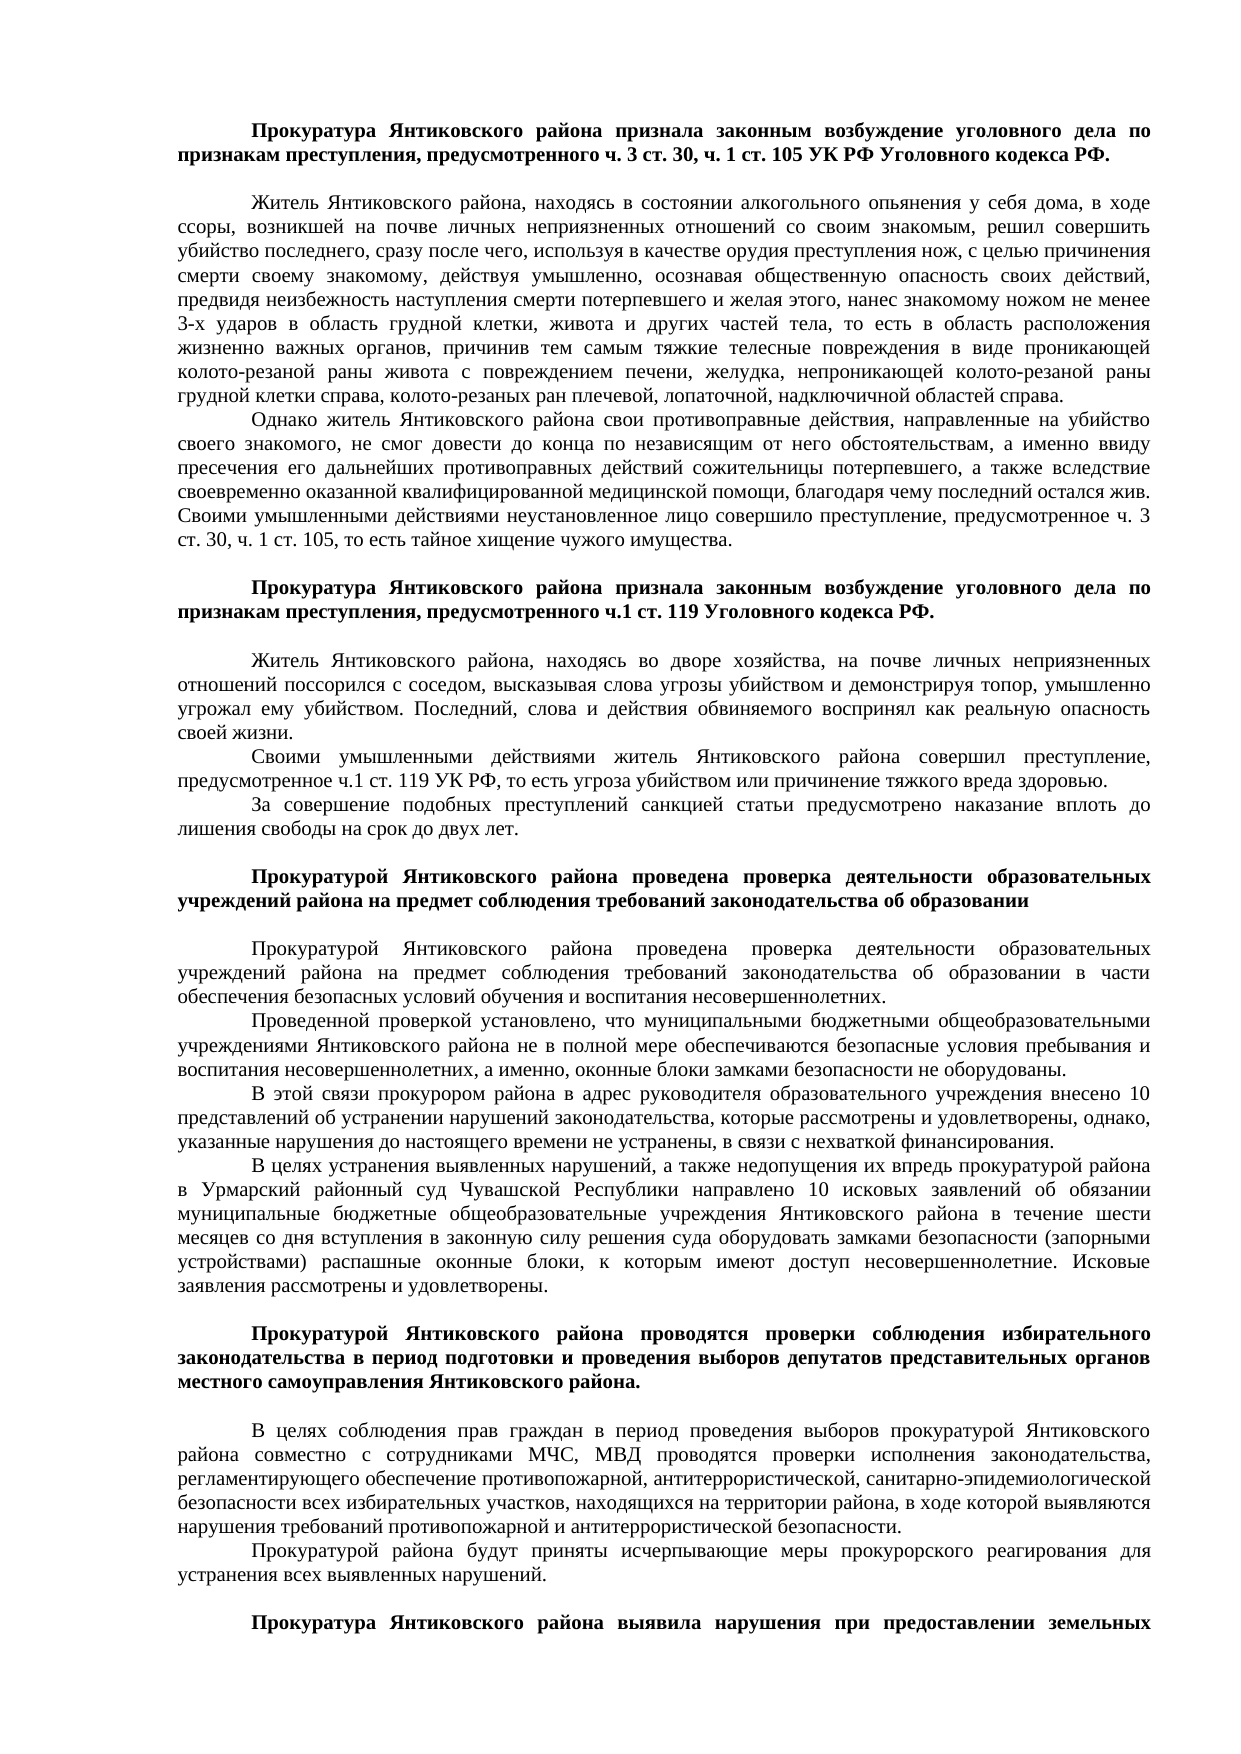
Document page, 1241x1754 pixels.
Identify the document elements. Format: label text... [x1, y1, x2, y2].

text Прокуратурой Янтиковского района проведена проверка деятельности образовательных учреждений района на предмет соблюдения требований законодательства об образовании в части обеспечения безопасных условий обучения и воспитания несовершеннолетних. [177, 936, 1152, 1008]
text В этой связи прокурором района в адрес руководителя образовательного учреждения внесено 10 представлений об устранении нарушений законодательства, которые рассмотрены и удовлетворены, однако, указанные нарушения до настоящего времени не устранены, в связи с нехваткой финансирования. [177, 1081, 1152, 1153]
text Прокуратурой Янтиковского района проводятся проверки соблюдения избирательного законодательства в период подготовки и проведения выборов депутатов представительных органов местного самоуправления Янтиковского района. [177, 1321, 1152, 1393]
text Однако житель Янтиковского района свои противоправные действия, направленные на убийство своего знакомого, не смог довести до конца по независящим от него обстоятельствам, а именно ввиду пресечения его дальнейших противоправных действий сожительницы потерпевшего, а также вследствие своевременно оказанной квалифицированной медицинской помощи, благодаря чему последний остался жив. Своими умышленными действиями неустановленное лицо совершило преступление, предусмотренное ч. 3 ст. 30, ч. 1 ст. 105, то есть тайное хищение чужого имущества. [177, 407, 1152, 551]
text В целях устранения выявленных нарушений, а также недопущения их впредь прокуратурой района в Урмарский районный суд Чувашской Республики направлено 10 исковых заявлений об обязании муниципальные бюджетные общеобразовательные учреждения Янтиковского района в течение шести месяцев со дня вступления в законную силу решения суда оборудовать замками безопасности (запорными устройствами) распашные оконные блоки, к которым имеют доступ несовершеннолетние. Исковые заявления рассмотрены и удовлетворены. [177, 1153, 1152, 1297]
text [177, 1610, 1152, 1634]
text Прокуратурой района будут приняты исчерпывающие меры прокурорского реагирования для устранения всех выявленных нарушений. [177, 1538, 1152, 1586]
text В целях соблюдения прав граждан в период проведения выборов прокуратурой Янтиковского района совместно с сотрудниками МЧС, МВД проводятся проверки исполнения законодательства, регламентирующего обеспечение противопожарной, антитеррористической, санитарно-эпидемиологической безопасности всех избирательных участков, находящихся на территории района, в ходе которой выявляются нарушения требований противопожарной и антитеррористической безопасности. [177, 1417, 1152, 1538]
text Прокуратура Янтиковского района признала законным возбуждение уголовного дела по признакам преступления, предусмотренного ч. 3 ст. 30, ч. 1 ст. 105 УК РФ Уголовного кодекса РФ. [177, 118, 1152, 166]
text Прокуратура Янтиковского района признала законным возбуждение уголовного дела по признакам преступления, предусмотренного ч.1 ст. 119 Уголовного кодекса РФ. [177, 575, 1152, 623]
text Своими умышленными действиями житель Янтиковского района совершил преступление, предусмотренное ч.1 ст. 119 УК РФ, то есть угроза убийством или причинение тяжкого вреда здоровью. [177, 744, 1152, 792]
text За совершение подобных преступлений санкцией статьи предусмотрено наказание вплоть до лишения свободы на срок до двух лет. [177, 792, 1152, 840]
text Прокуратурой Янтиковского района проведена проверка деятельности образовательных учреждений района на предмет соблюдения требований законодательства об образовании [177, 864, 1152, 912]
text Житель Янтиковского района, находясь во дворе хозяйства, на почве личных неприязненных отношений поссорился с соседом, высказывая слова угрозы убийством и демонстрируя топор, умышленно угрожал ему убийством. Последний, слова и действия обвиняемого воспринял как реальную опасность своей жизни. [177, 647, 1152, 744]
text Житель Янтиковского района, находясь в состоянии алкогольного опьянения у себя дома, в ходе ссоры, возникшей на почве личных неприязненных отношений со своим знакомым, решил совершить убийство последнего, сразу после чего, используя в качестве орудия преступления нож, с целью причинения смерти своему знакомому, действуя умышленно, осознавая общественную опасность своих действий, предвидя неизбежность наступления смерти потерпевшего и желая этого, нанес знакомому ножом не менее 3-х ударов в область грудной клетки, живота и других частей тела, то есть в область расположения жизненно важных органов, причинив тем самым тяжкие телесные повреждения в виде проникающей колото-резаной раны живота с повреждением печени, желудка, непроникающей колото-резаной раны грудной клетки справа, колото-резаных ран плечевой, лопаточной, надключичной областей справа. [177, 190, 1152, 407]
text Проведенной проверкой установлено, что муниципальными бюджетными общеобразовательными учреждениями Янтиковского района не в полной мере обеспечиваются безопасные условия пребывания и воспитания несовершеннолетних, а именно, оконные блоки замками безопасности не оборудованы. [177, 1008, 1152, 1081]
